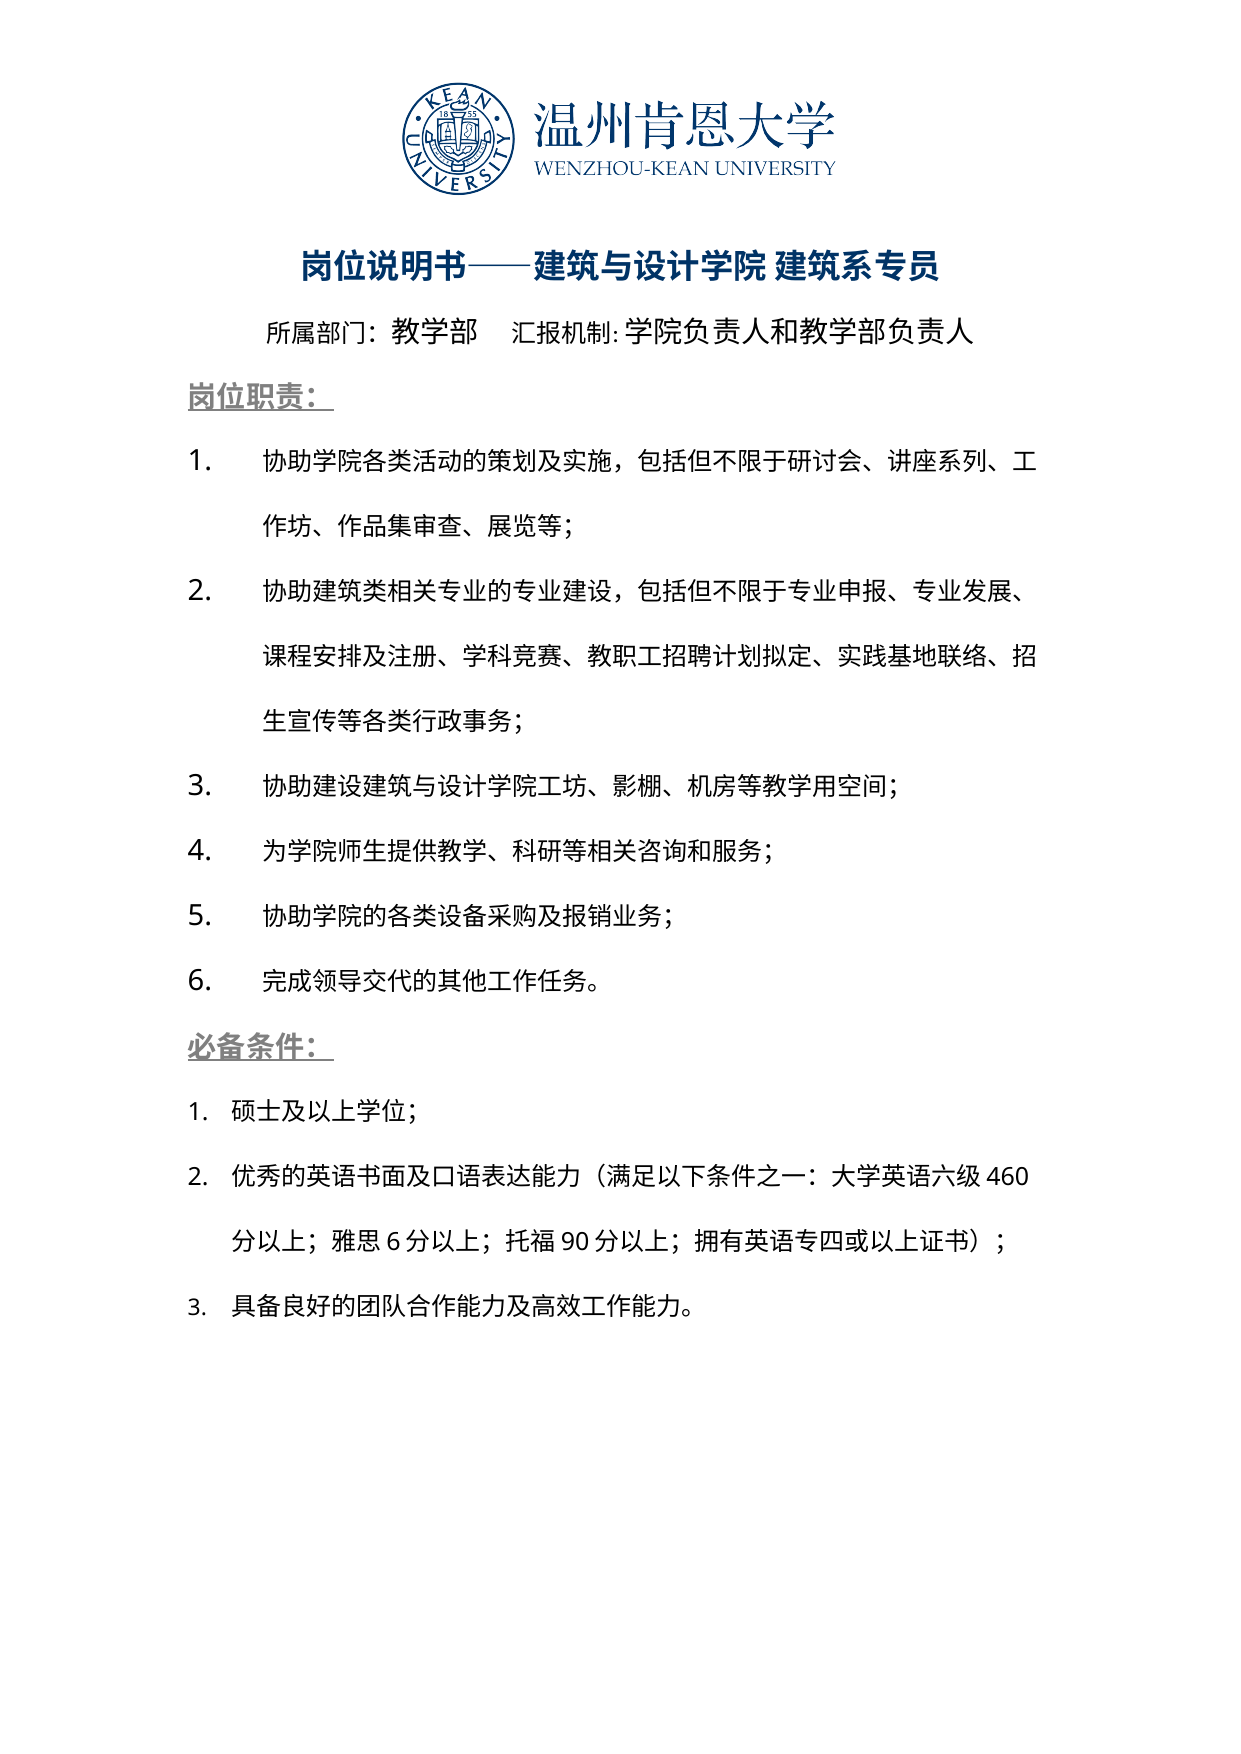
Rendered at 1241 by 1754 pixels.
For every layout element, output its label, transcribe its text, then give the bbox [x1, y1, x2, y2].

picture [338, 76, 902, 202]
list 为学院师生提供教学、科研等相关咨询和服务； [187, 817, 1053, 882]
list 协助学院的各类设备采购及报销业务； [187, 882, 1053, 947]
list 协助建筑类相关专业的专业建设，包括但不限于专业申报、专业发展、课程安排及注册、学科竞赛、教职工招聘计划拟定、实践基地联络、招生宣传等各类行政事务； [187, 557, 1053, 752]
text 岗位说明书——建筑与设计学院 建筑系专员 [187, 232, 1053, 297]
text 必备条件： [187, 1012, 1053, 1077]
list 协助建设建筑与设计学院工坊、影棚、机房等教学用空间； [187, 752, 1053, 817]
list 硕士及以上学位； [187, 1077, 1053, 1142]
list 具备良好的团队合作能力及高效工作能力。 [187, 1272, 1053, 1337]
list 完成领导交代的其他工作任务。 [187, 947, 1053, 1012]
list 协助学院各类活动的策划及实施，包括但不限于研讨会、讲座系列、工作坊、作品集审查、展览等； [187, 427, 1053, 557]
text 岗位职责： [187, 362, 1053, 427]
list 优秀的英语书面及口语表达能力（满足以下条件之一：大学英语六级460分以上；雅思6分以上；托福90分以上；拥有英语专四或以上证书）； [187, 1142, 1053, 1272]
text 所属部门：教学部 汇报机制: 学院负责人和教学部负责人 [187, 297, 1053, 362]
